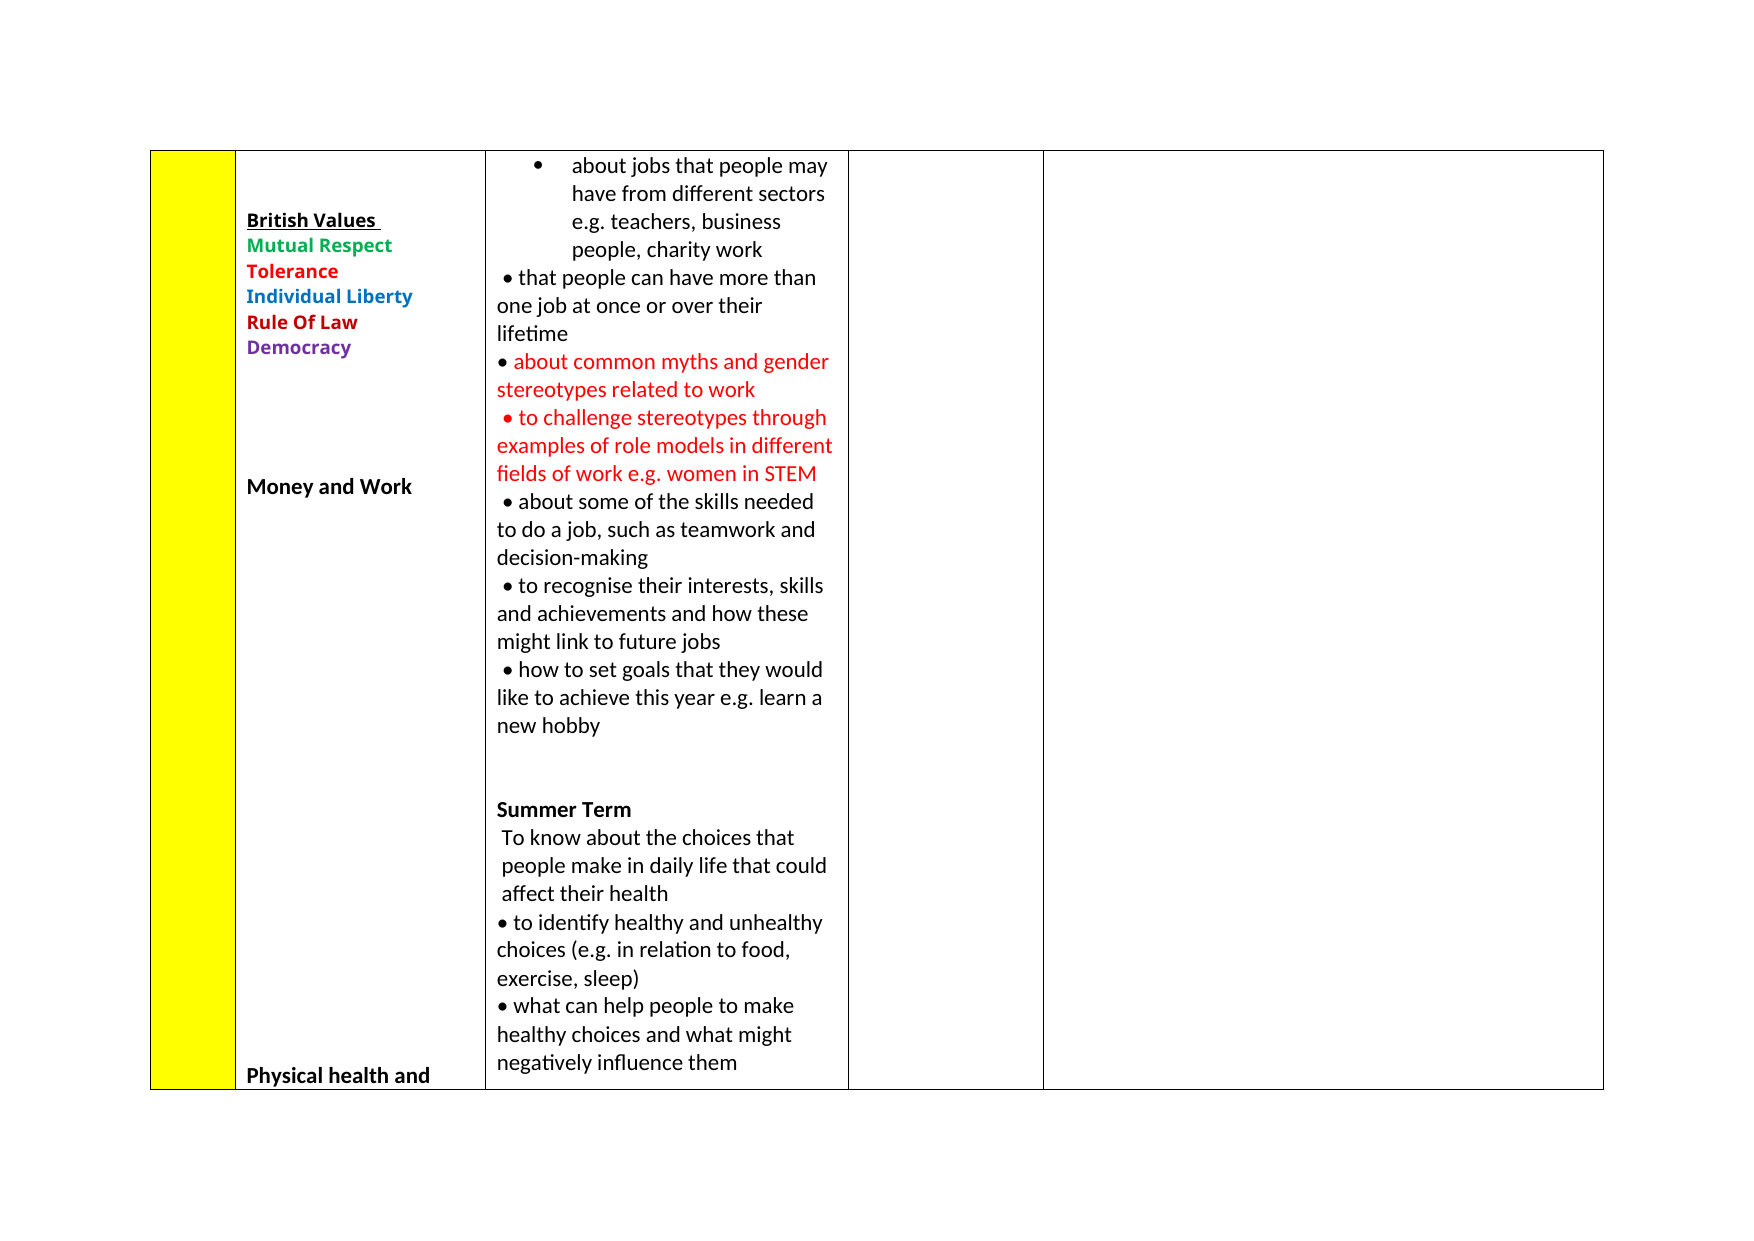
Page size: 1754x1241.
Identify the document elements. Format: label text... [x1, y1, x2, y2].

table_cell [849, 151, 1043, 1089]
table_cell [1044, 151, 1603, 1089]
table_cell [236, 151, 485, 1089]
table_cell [486, 151, 848, 1089]
table_cell Y3 [151, 151, 235, 1089]
